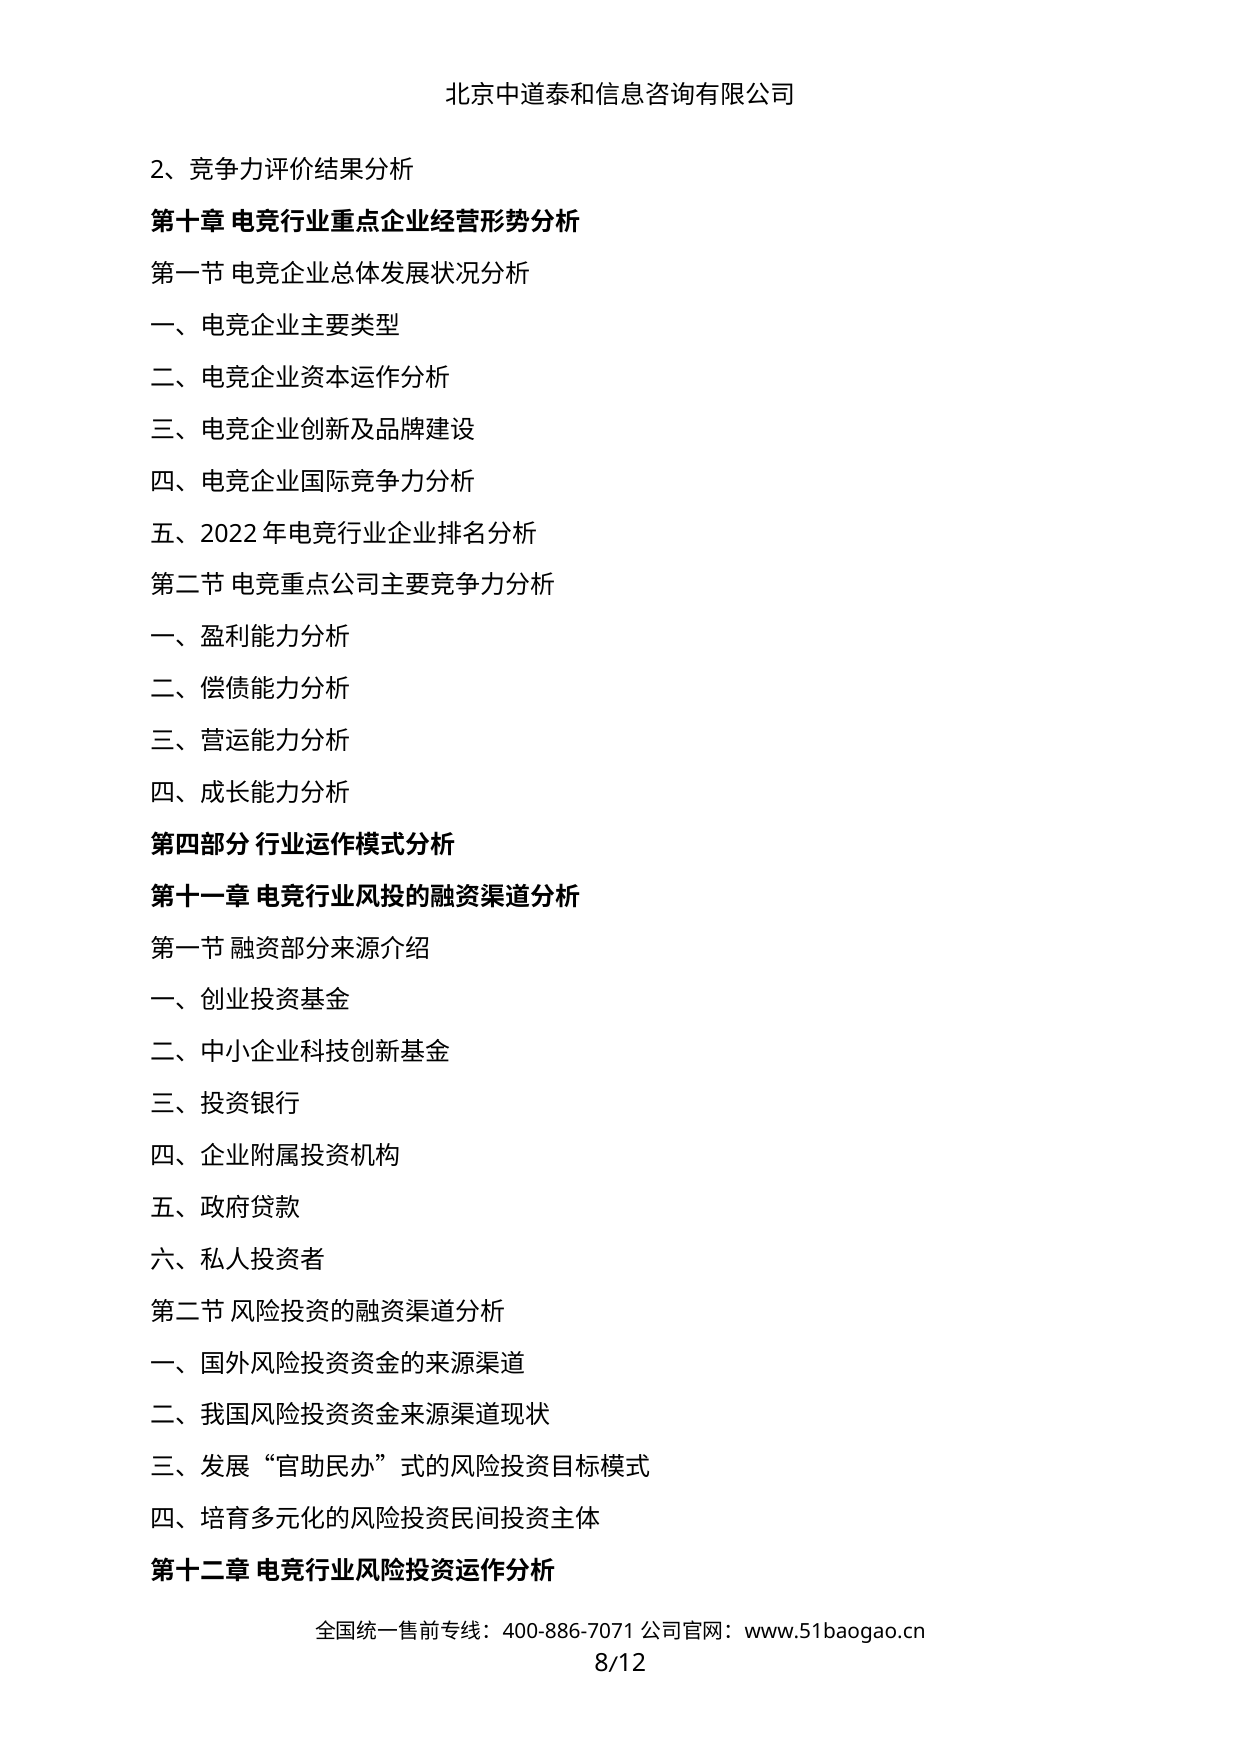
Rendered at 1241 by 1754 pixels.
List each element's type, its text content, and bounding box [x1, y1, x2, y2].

text 第二节 风险投资的融资渠道分析 [150, 1291, 1090, 1327]
text 第一节 融资部分来源介绍 [150, 928, 1090, 964]
text 第十二章 电竞行业风险投资运作分析 [150, 1551, 1090, 1587]
text 一、创业投资基金 [150, 980, 1090, 1016]
text 五、政府贷款 [150, 1187, 1090, 1224]
text 三、电竞企业创新及品牌建设 [150, 409, 1090, 446]
text 四、成长能力分析 [150, 772, 1090, 809]
text 第二节 电竞重点公司主要竞争力分析 [150, 565, 1090, 601]
text 二、偿债能力分析 [150, 669, 1090, 705]
text 四、培育多元化的风险投资民间投资主体 [150, 1499, 1090, 1535]
text 二、电竞企业资本运作分析 [150, 357, 1090, 394]
text 五、2022年电竞行业企业排名分析 [150, 513, 1090, 549]
text 一、盈利能力分析 [150, 617, 1090, 653]
text 第一节 电竞企业总体发展状况分析 [150, 254, 1090, 290]
text 二、中小企业科技创新基金 [150, 1032, 1090, 1068]
text 四、企业附属投资机构 [150, 1136, 1090, 1172]
text 六、私人投资者 [150, 1239, 1090, 1276]
text 一、国外风险投资资金的来源渠道 [150, 1343, 1090, 1379]
text 第四部分 行业运作模式分析 [150, 824, 1090, 861]
text 第十一章 电竞行业风投的融资渠道分析 [150, 876, 1090, 912]
text 2、竞争力评价结果分析 [150, 150, 1090, 186]
text 第十章 电竞行业重点企业经营形势分析 [150, 202, 1090, 238]
text 三、营运能力分析 [150, 721, 1090, 757]
text 四、电竞企业国际竞争力分析 [150, 461, 1090, 497]
text 三、发展“官助民办”式的风险投资目标模式 [150, 1447, 1090, 1483]
text 三、投资银行 [150, 1084, 1090, 1120]
text 一、电竞企业主要类型 [150, 306, 1090, 342]
text 二、我国风险投资资金来源渠道现状 [150, 1395, 1090, 1431]
